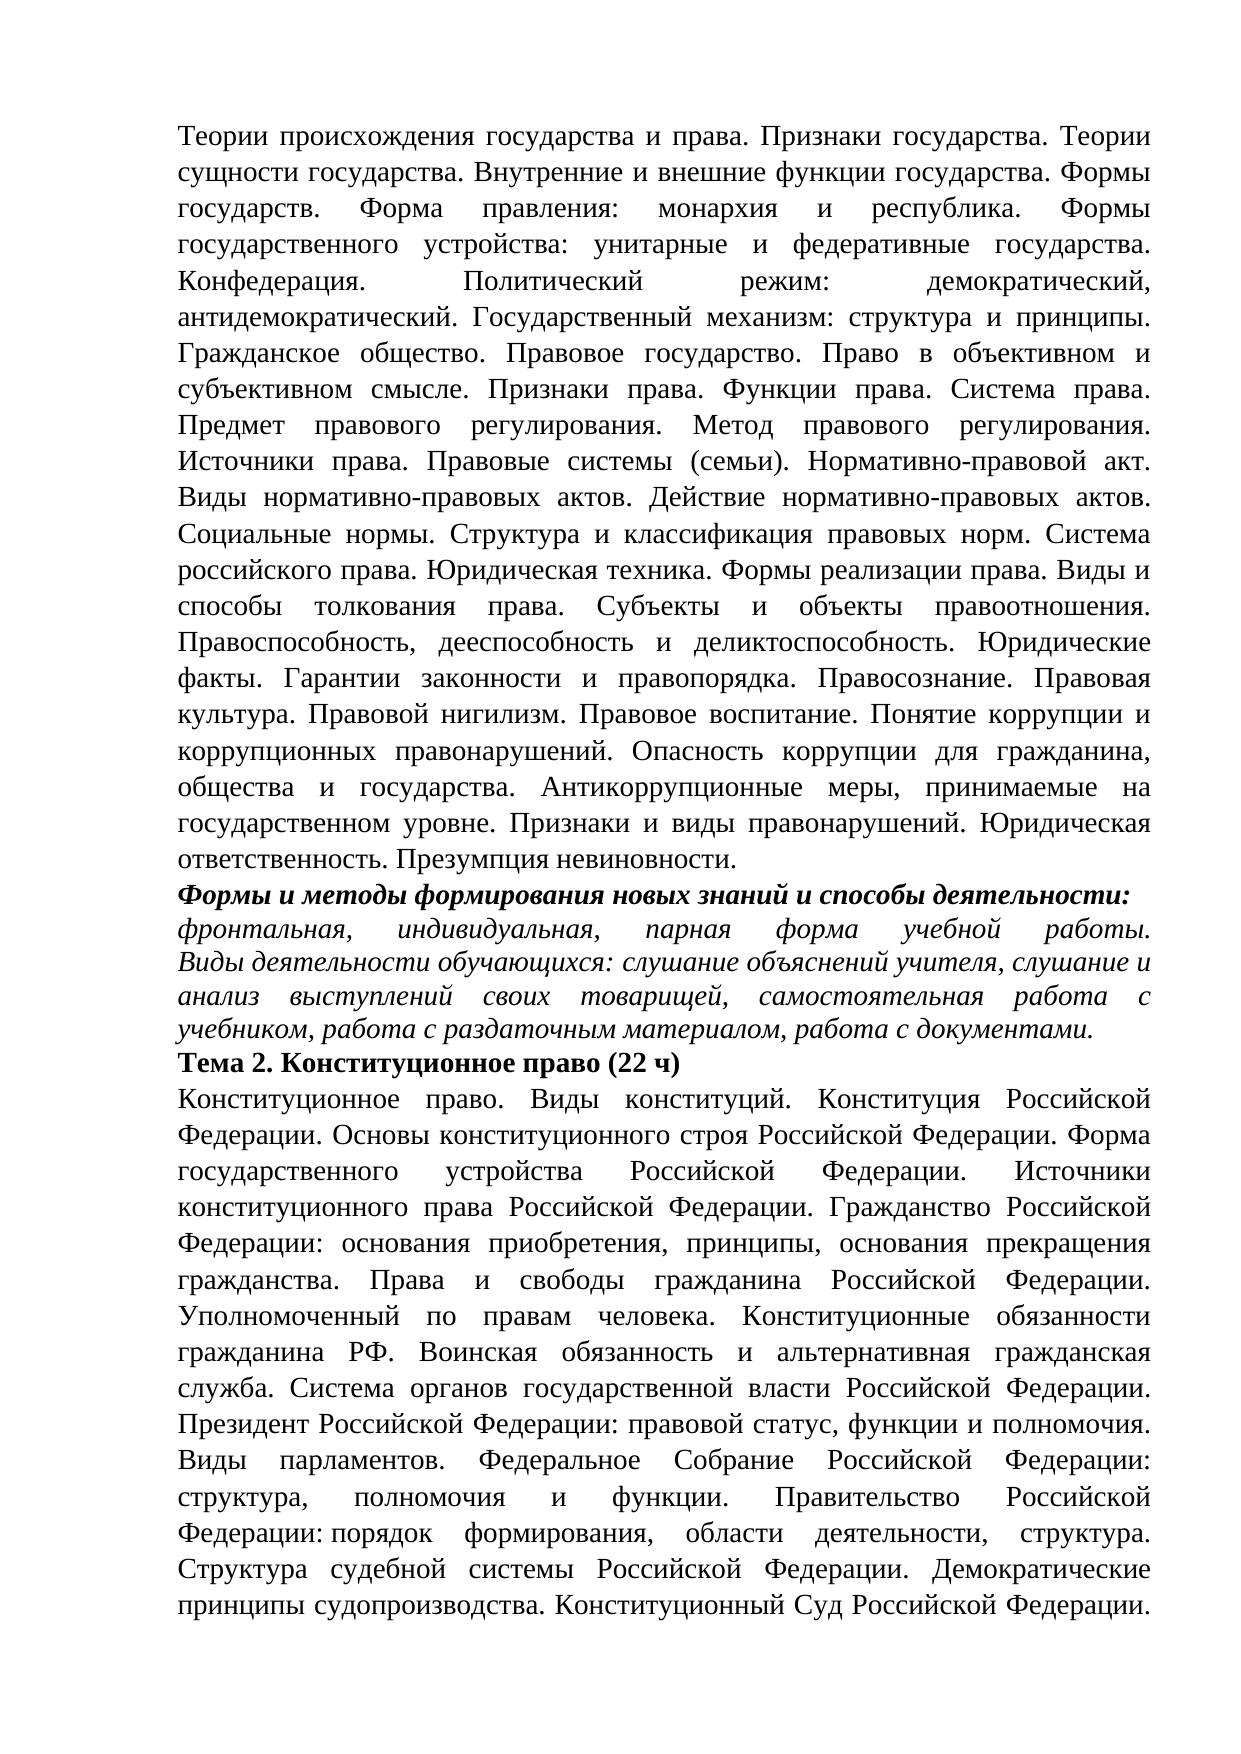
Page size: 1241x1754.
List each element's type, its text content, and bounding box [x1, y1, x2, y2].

text Тема 2. Конституционное право (22 ч) [177, 1045, 1152, 1078]
text фронтальная, индивидуальная, парная форма учебной работы. Виды деятельности обучающихся: слушание объяснений учителя, слушание и анализ выступлений своих товарищей, самостоятельная работа с учебником, работа с раздаточным материалом, работа с документами. [177, 911, 1152, 1045]
text Формы и методы формирования новых знаний и способы деятельности: [177, 877, 1152, 911]
text Теории происхождения государства и права. Признаки государства. Теории сущности государства. Внутренние и внешние функции государства. Формы государств. Форма правления: монархия и республика. Формы государственного устройства: унитарные и федеративные государства. Конфедерация. Политический режим: демократический, антидемократический. Государственный механизм: структура и принципы. Гражданское общество. Правовое государство. Право в объективном и субъективном смысле. Признаки права. Функции права. Система права. Предмет правового регулирования. Метод правового регулирования. Источники права. Правовые системы (семьи). Нормативно-правовой акт. Виды нормативно-правовых актов. Действие нормативно-правовых актов. Социальные нормы. Структура и классификация правовых норм. Система российского права. Юридическая техника. Формы реализации права. Виды и способы толкования права. Субъекты и объекты правоотношения. Правоспособность, дееспособность и деликтоспособность. Юридические факты. Гарантии законности и правопорядка. Правосознание. Правовая культура. Правовой нигилизм. Правовое воспитание. Понятие коррупции и коррупционных правонарушений. Опасность коррупции для гражданина, общества и государства. Антикоррупционные меры, принимаемые на государственном уровне. Признаки и виды правонарушений. Юридическая ответственность. Презумпция невиновности. [177, 118, 1152, 874]
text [177, 1081, 1152, 1621]
